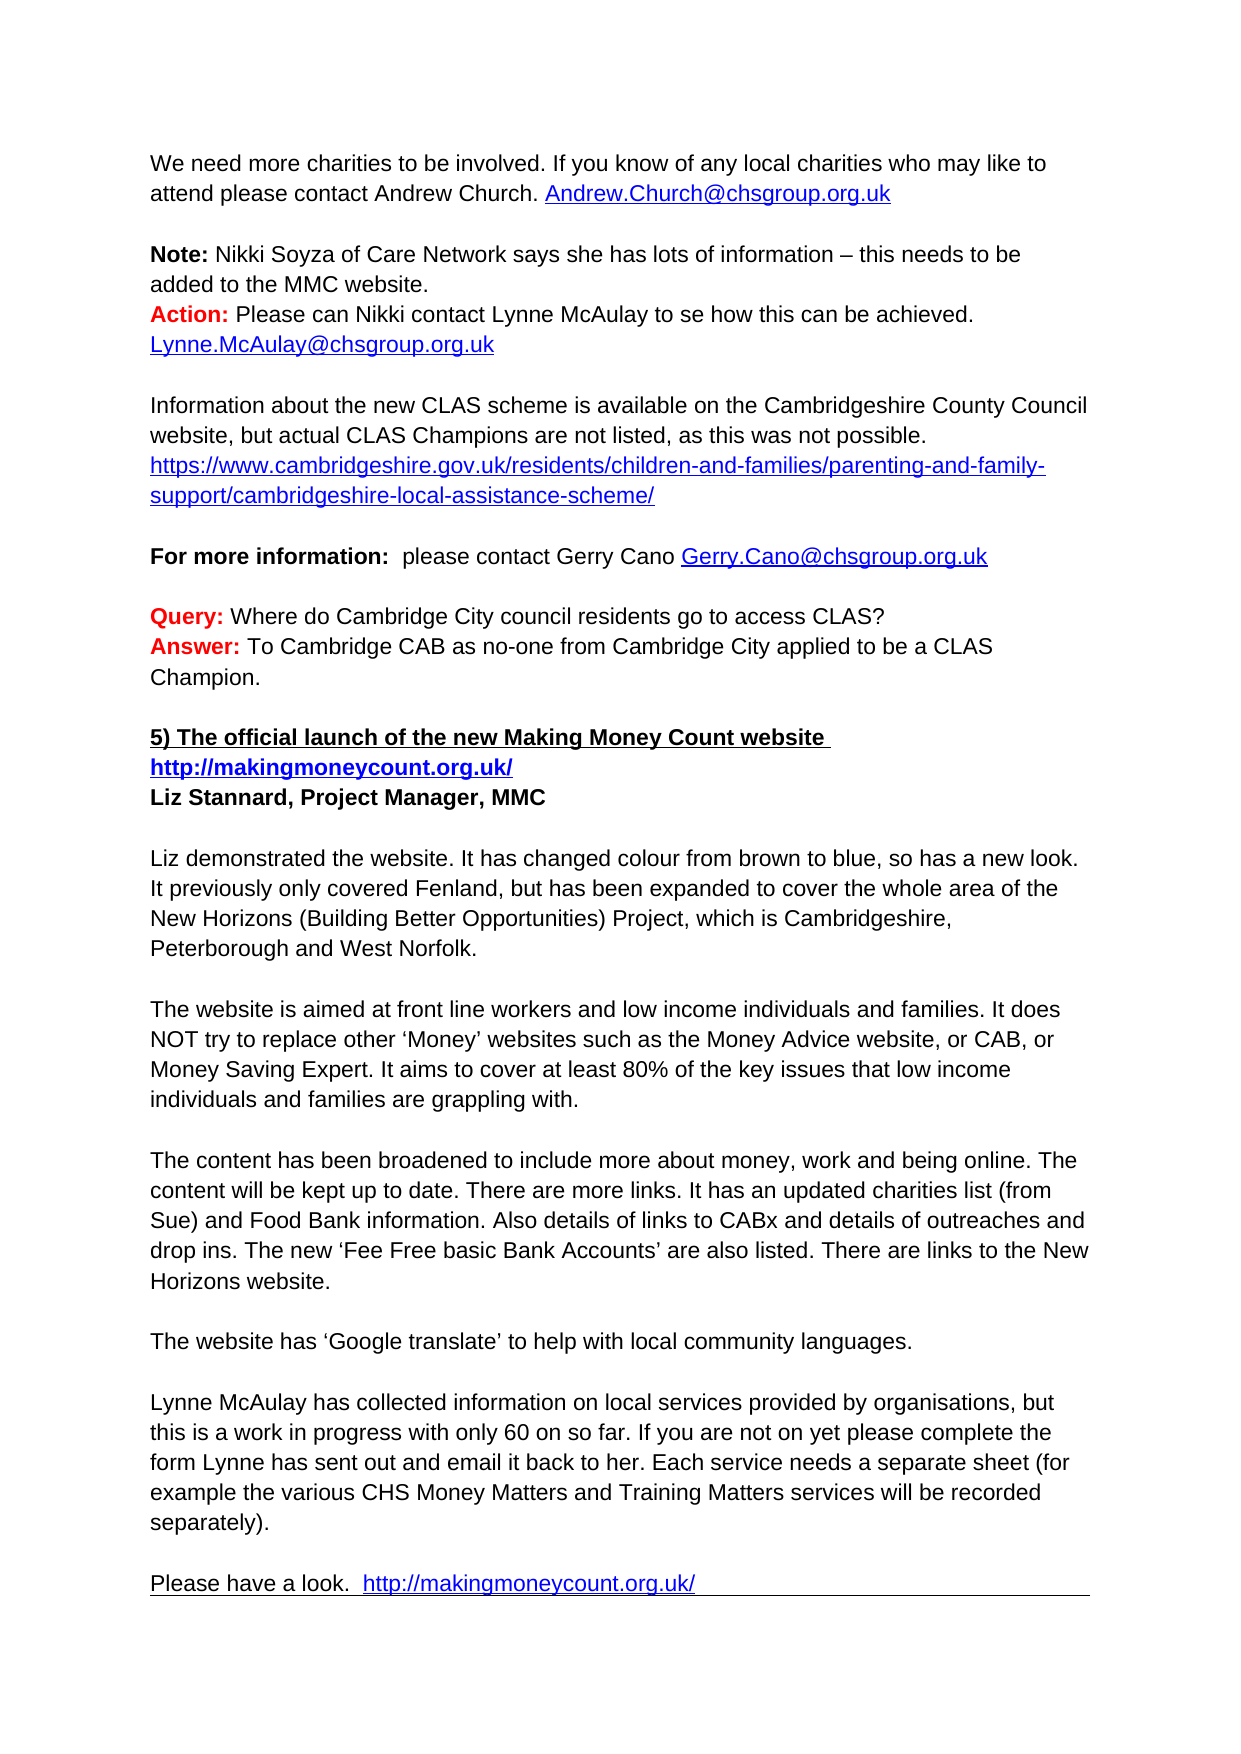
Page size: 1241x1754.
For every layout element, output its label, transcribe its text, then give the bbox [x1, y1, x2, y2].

text http://makingmoneycount.org.uk/ [150, 754, 1090, 781]
text Please have a look. http://makingmoneycount.org.uk/ [150, 1570, 1090, 1595]
text https://www.cambridgeshire.gov.uk/residents/children-and-families/parenting-and-family-support/cambridgeshire-local-assistance-scheme/ [150, 452, 1090, 509]
text For more information: please contact Gerry Cano Gerry.Cano@chsgroup.org.uk [150, 543, 1090, 569]
text Note: Nikki Soyza of Care Network says she has lots of information – this needs to be added to the MMC website. [150, 241, 1090, 297]
text The website is aimed at front line workers and low income individuals and families. It does NOT try to replace other ‘Money’ websites such as the Money Advice website, or CAB, or Money Saving Expert. It aims to cover at least 80% of the key issues that low income individuals and families are grappling with. [150, 996, 1090, 1113]
text Query: Where do Cambridge City council residents go to access CLAS? [150, 603, 1090, 629]
text 5) The official launch of the new Making Money Count website [150, 724, 1090, 750]
text Action: Please can Nikki contact Lynne McAulay to se how this can be achieved. Lynne.McAulay@chsgroup.org.uk [150, 301, 1090, 358]
text Answer: To Cambridge CAB as no-one from Cambridge City applied to be a CLAS Champion. [150, 633, 1090, 690]
text Liz Stannard, Project Manager, MMC [150, 784, 1090, 811]
text The website has ‘Google translate’ to help with local community languages. [150, 1328, 1090, 1354]
text We need more charities to be involved. If you know of any local charities who may like to attend please contact Andrew Church. Andrew.Church@chsgroup.org.uk [150, 150, 1090, 207]
text Liz demonstrated the website. It has changed colour from brown to blue, so has a new look. [150, 845, 1090, 871]
text Lynne McAulay has collected information on local services provided by organisations, but this is a work in progress with only 60 on so far. If you are not on yet please complete the form Lynne has sent out and email it back to her. Each service needs a separate sheet (for example the various CHS Money Matters and Training Matters services will be recorded separately). [150, 1388, 1090, 1536]
text Information about the new CLAS scheme is available on the Cambridgeshire County Council website, but actual CLAS Champions are not listed, as this was not possible. [150, 392, 1090, 448]
text The content has been broadened to include more about money, work and being online. The content will be kept up to date. There are more links. It has an updated charities list (from Sue) and Food Bank information. Also details of links to CABx and details of outreaches and drop ins. The new ‘Fee Free basic Bank Accounts’ are also listed. There are links to the New Horizons website. [150, 1147, 1090, 1294]
text It previously only covered Fenland, but has been expanded to cover the whole area of the New Horizons (Building Better Opportunities) Project, which is Cambridgeshire, Peterborough and West Norfolk. [150, 875, 1090, 962]
